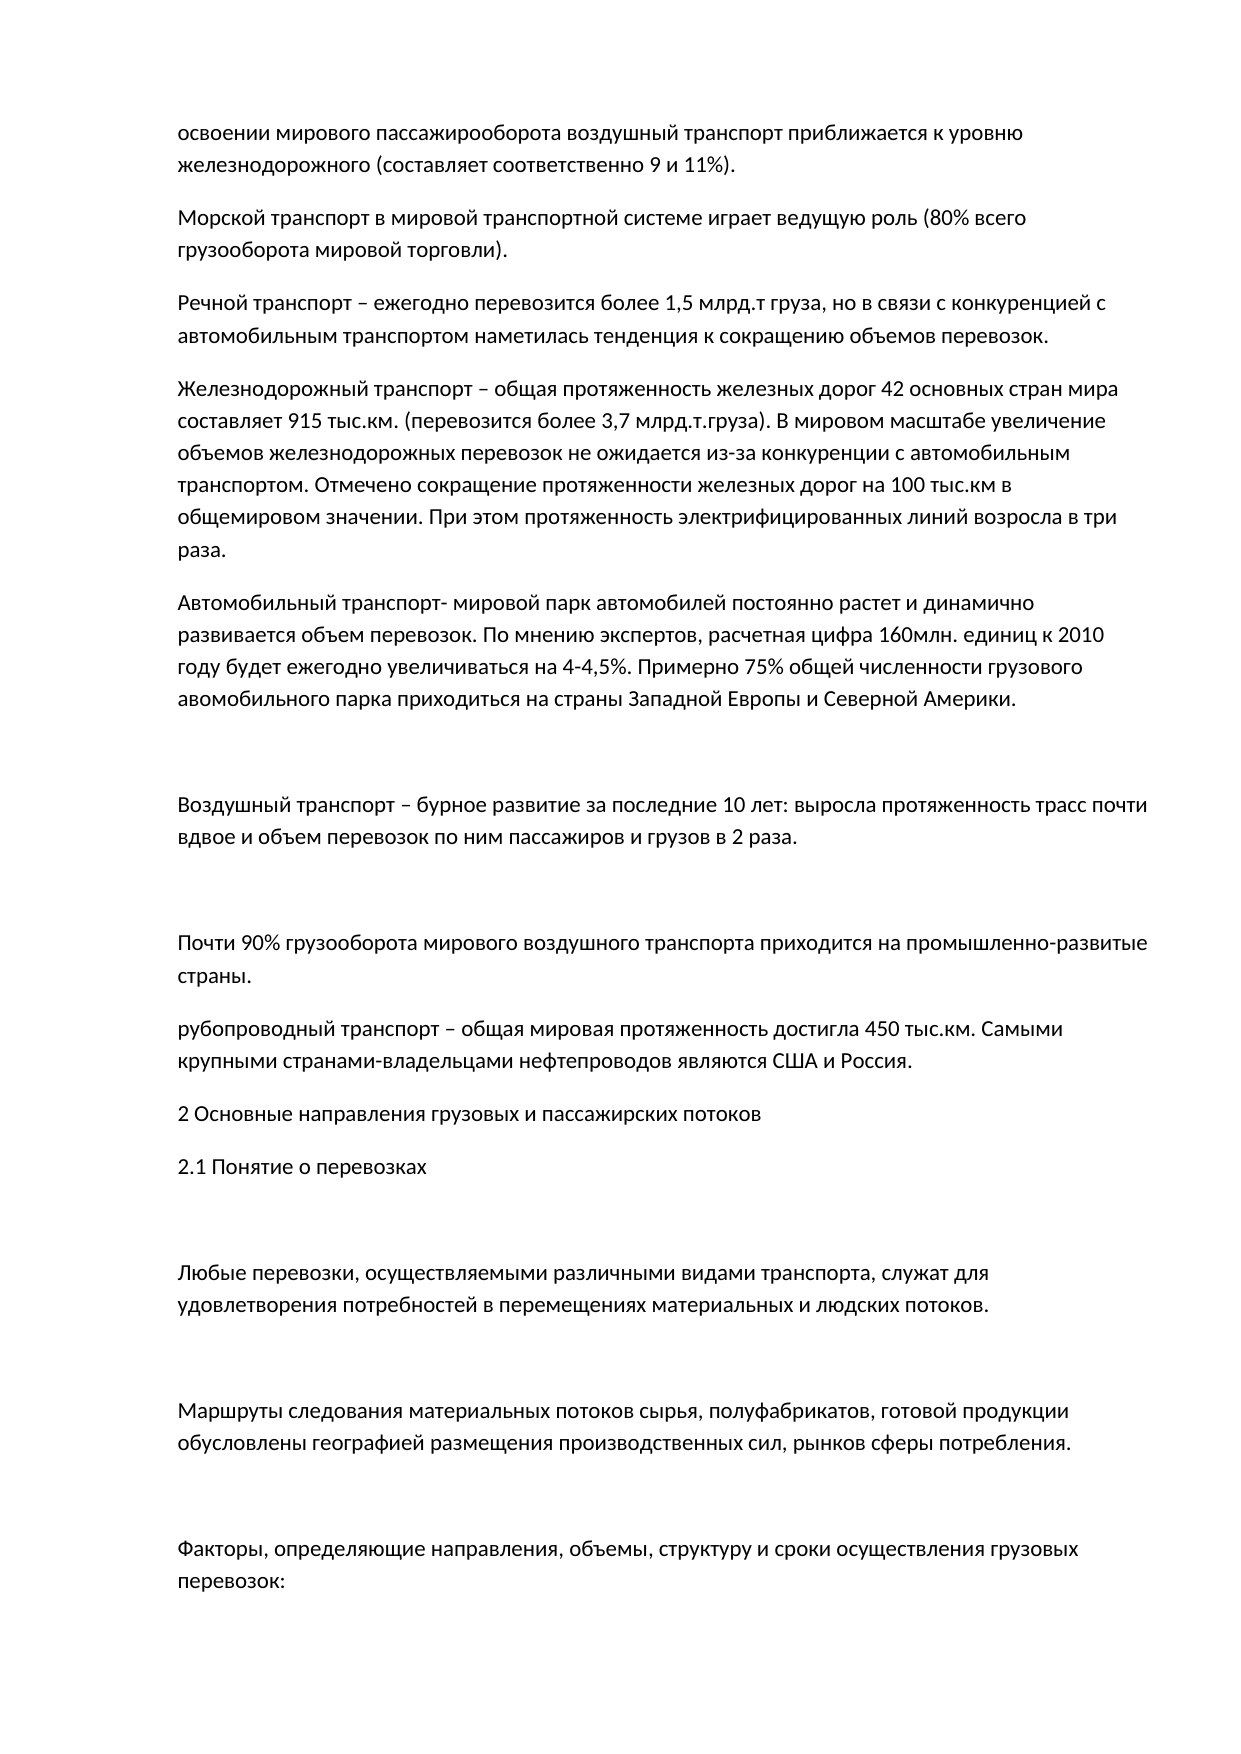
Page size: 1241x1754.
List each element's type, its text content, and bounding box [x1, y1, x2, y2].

text Маршруты следования материальных потоков сырья, полуфабрикатов, готовой продукции обусловлены географией размещения производственных сил, рынков сферы потребления. [177, 1396, 1152, 1456]
text Автомобильный транспорт- мировой парк автомобилей постоянно растет и динамично развивается объем перевозок. По мнению экспертов, расчетная цифра 160млн. единиц к 2010 году будет ежегодно увеличиваться на 4-4,5%. Примерно 75% общей численности грузового авомобильного парка приходиться на страны Западной Европы и Северной Америки. [177, 588, 1152, 712]
text Речной транспорт – ежегодно перевозится более 1,5 млрд.т груза, но в связи с конкуренцией с автомобильным транспортом наметилась тенденция к сокращению объемов перевозок. [177, 288, 1152, 349]
text рубопроводный транспорт – общая мировая протяженность достигла 450 тыс.км. Самыми крупными странами-владельцами нефтепроводов являются США и Россия. [177, 1014, 1152, 1074]
text Морской транспорт в мировой транспортной системе играет ведущую роль (80% всего грузооборота мировой торговли). [177, 203, 1152, 263]
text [177, 118, 1152, 178]
text Почти 90% грузооборота мирового воздушного транспорта приходится на промышленно-развитые страны. [177, 928, 1152, 989]
text 2.1 Понятие о перевозках [177, 1152, 1152, 1180]
text Воздушный транспорт – бурное развитие за последние 10 лет: выросла протяженность трасс почти вдвое и объем перевозок по ним пассажиров и грузов в 2 раза. [177, 790, 1152, 851]
text Железнодорожный транспорт – общая протяженность железных дорог 42 основных стран мира составляет 915 тыс.км. (перевозится более 3,7 млрд.т.груза). В мировом масштабе увеличение объемов железнодорожных перевозок не ожидается из-за конкуренции с автомобильным транспортом. Отмечено сокращение протяженности железных дорог на 100 тыс.км в общемировом значении. При этом протяженность электрифицированных линий возросла в три раза. [177, 374, 1152, 563]
text Любые перевозки, осуществляемыми различными видами транспорта, служат для удовлетворения потребностей в перемещениях материальных и людских потоков. [177, 1258, 1152, 1318]
text Факторы, определяющие направления, объемы, структуру и сроки осуществления грузовых перевозок: [177, 1534, 1152, 1595]
text 2 Основные направления грузовых и пассажирских потоков [177, 1099, 1152, 1127]
